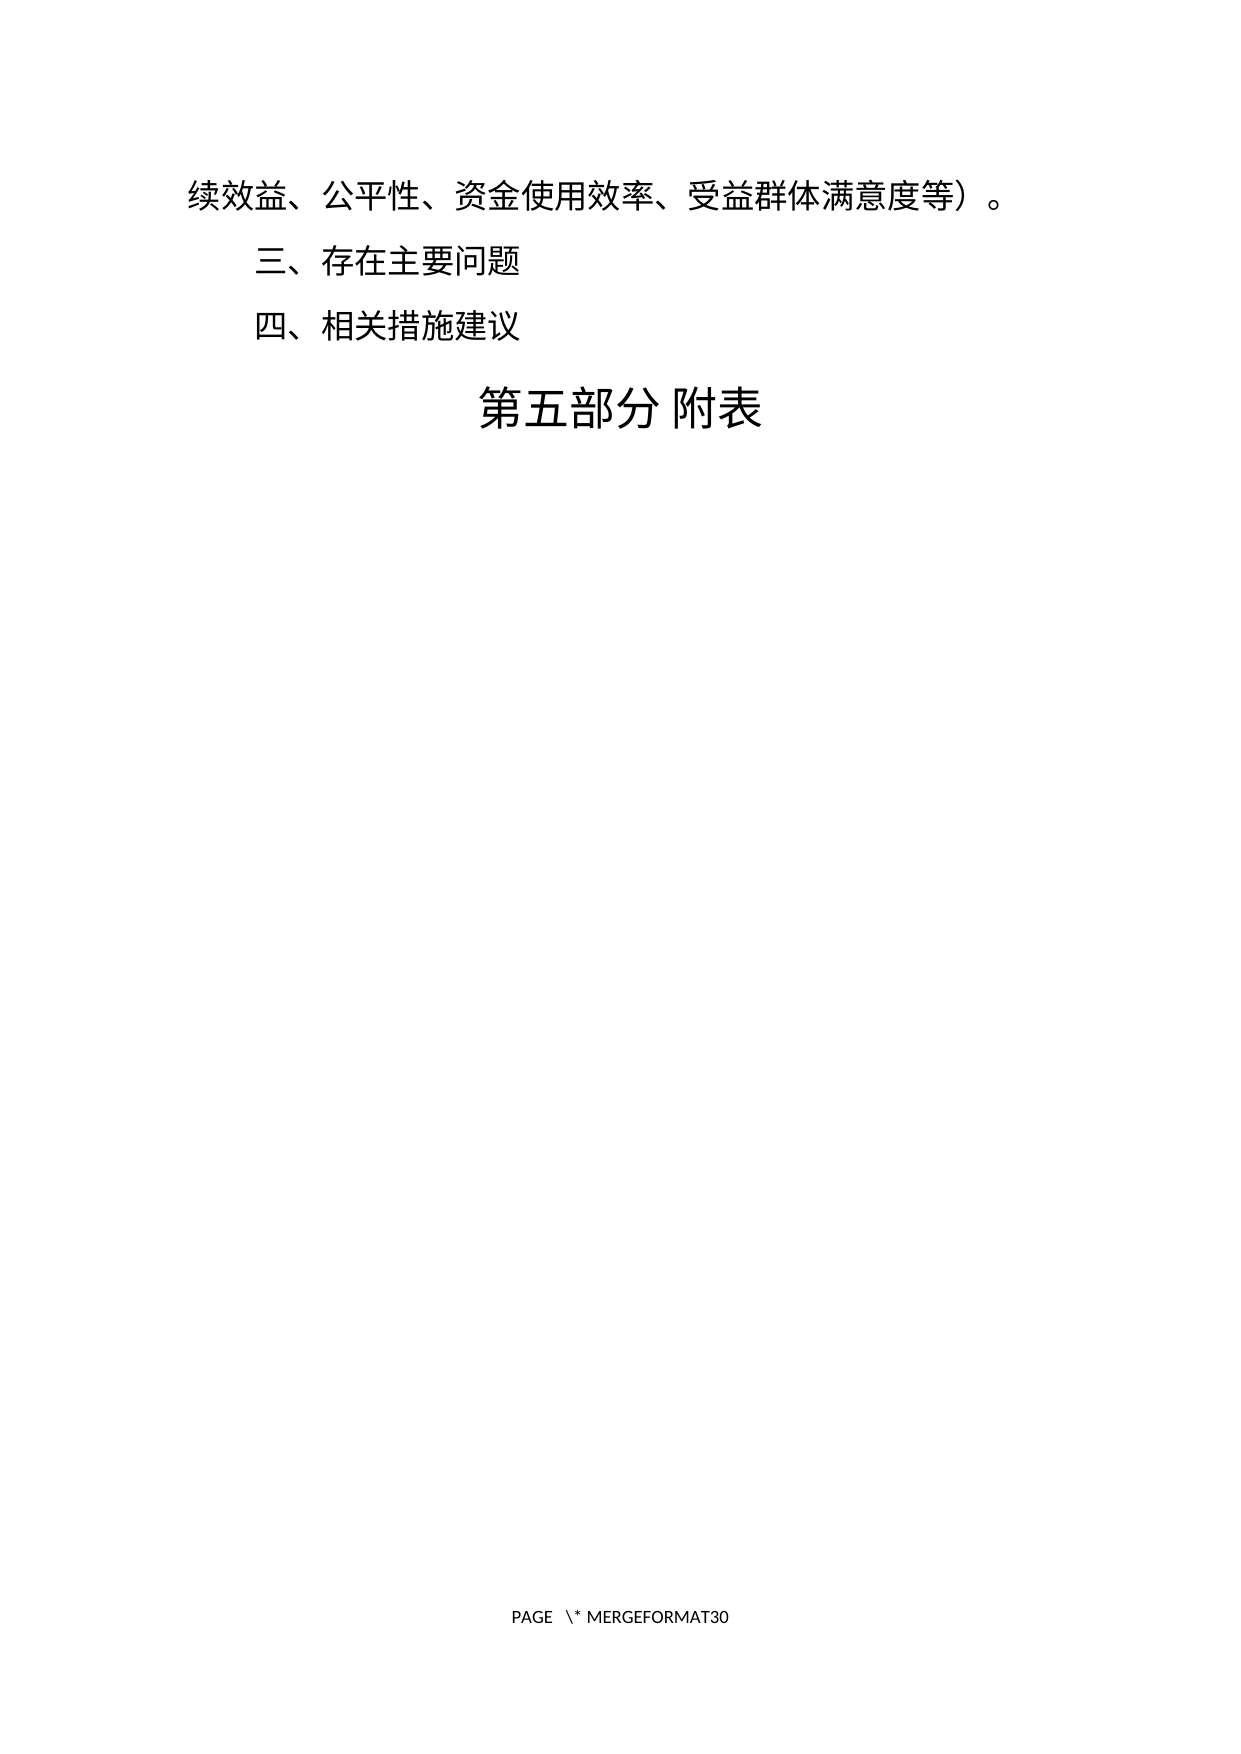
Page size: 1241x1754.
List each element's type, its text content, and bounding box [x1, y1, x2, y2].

text 第五部分 附表 [187, 357, 1053, 454]
